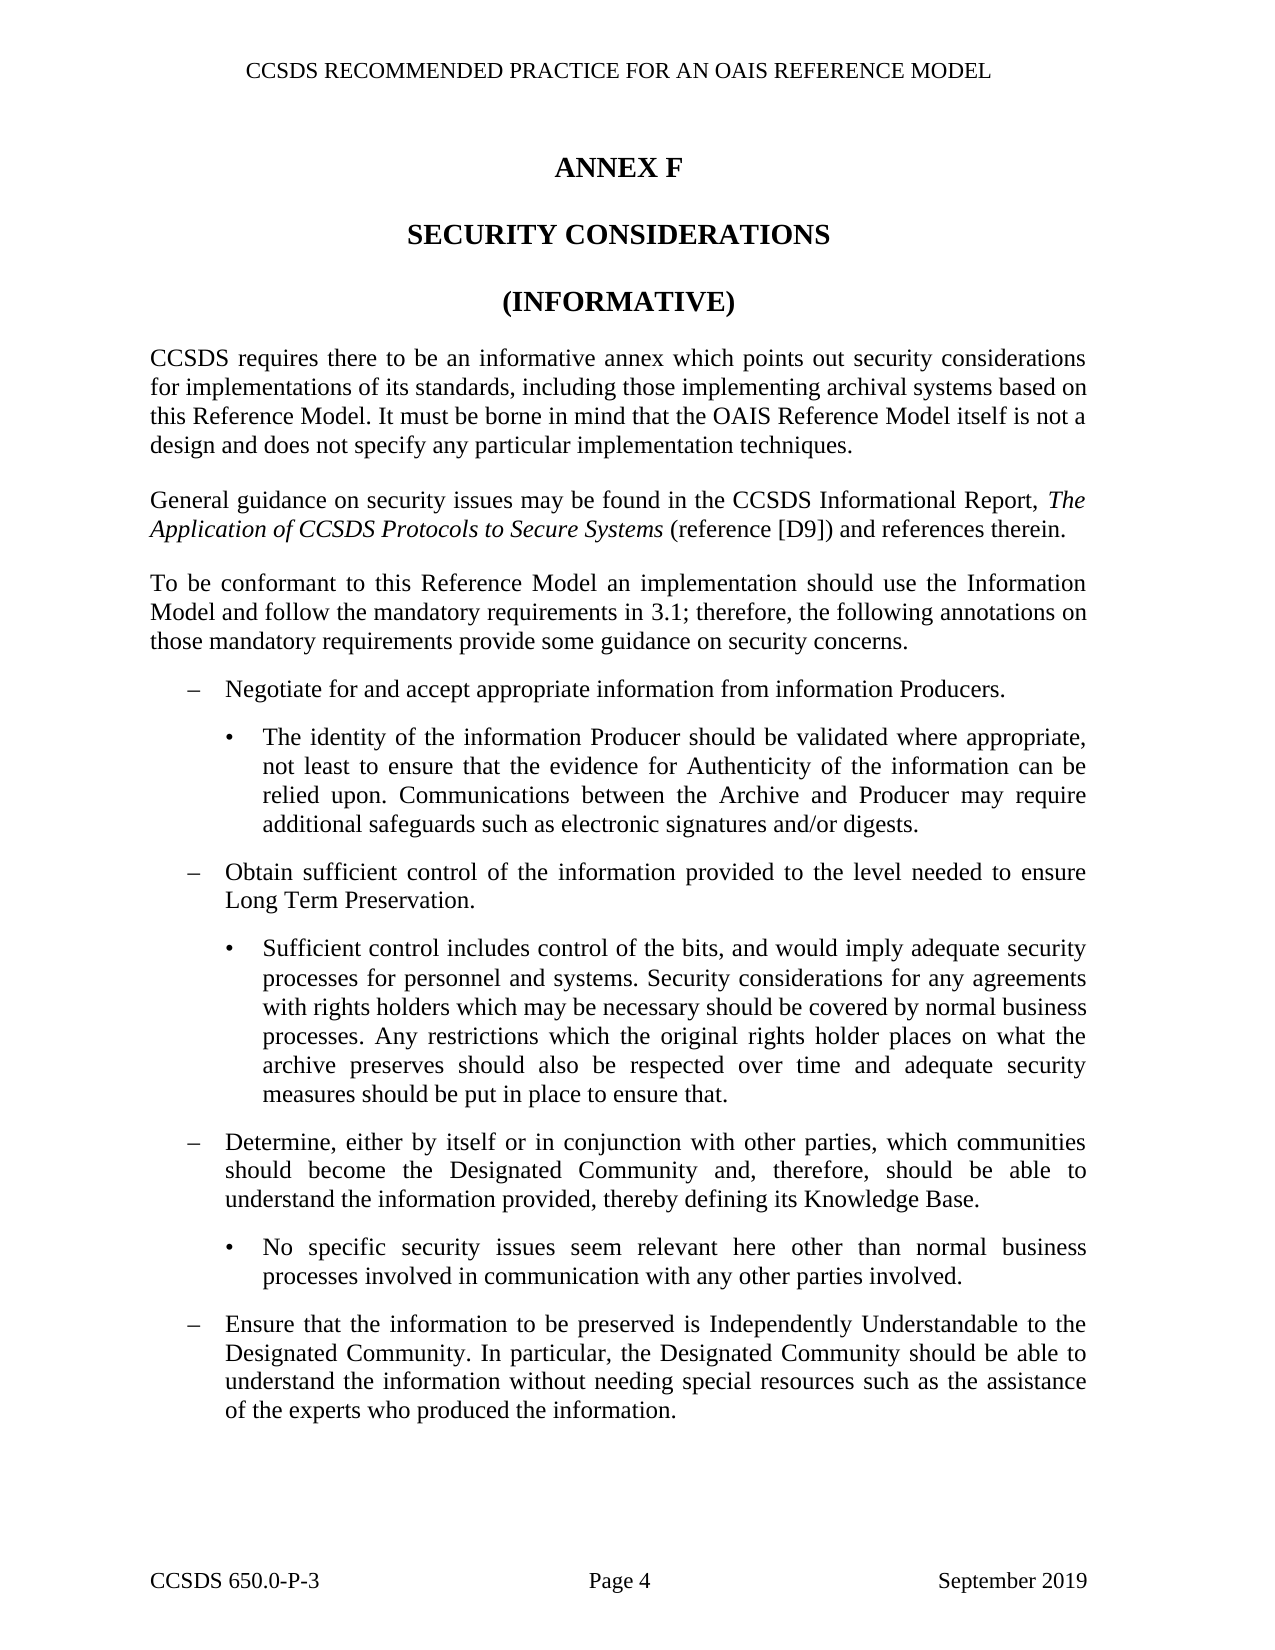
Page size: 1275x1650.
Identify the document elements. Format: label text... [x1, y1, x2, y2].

text General guidance on security issues may be found in the CCSDS Informational Report, The Application of CCSDS Protocols to Secure Systems (reference [D9]) and references therein. [150, 484, 1087, 543]
text CCSDS requires there to be an informative annex which points out security considerations for implementations of its standards, including those implementing archival systems based on this Reference Model. It must be borne in mind that the OAIS Reference Model itself is not a design and does not specify any particular implementation techniques. [150, 343, 1087, 459]
list Determine, either by itself or in conjunction with other parties, which communities should become the Designated Community and, therefore, should be able to understand the information provided, thereby defining its Knowledge Base. [187, 1127, 1087, 1213]
list The identity of the information Producer should be validated where appropriate, not least to ensure that the evidence for Authenticity of the information can be relied upon. Communications between the Archive and Producer may require additional safeguards such as electronic signatures and/or digests. [225, 721, 1087, 838]
list Sufficient control includes control of the bits, and would imply adequate security processes for personnel and systems. Security considerations for any agreements with rights holders which may be necessary should be covered by normal business processes. Any restrictions which the original rights holder places on what the archive preserves should also be respected over time and adequate security measures should be put in place to ensure that. [225, 933, 1087, 1108]
list No specific security issues seem relevant here other than normal business processes involved in communication with any other parties involved. [225, 1232, 1087, 1290]
list Ensure that the information to be preserved is Independently Understandable to the Designated Community. In particular, the Designated Community should be able to understand the information without needing special resources such as the assistance of the experts who produced the information. [187, 1309, 1087, 1424]
list Negotiate for and accept appropriate information from information Producers. [187, 674, 1087, 703]
text To be conformant to this Reference Model an implementation should use the Information Model and follow the mandatory requirements in 3.1; therefore, the following annotations on those mandatory requirements provide some guidance on security concerns. [150, 568, 1087, 655]
subtitle SECURITY CONSIDERATIONS (INFORmative) [150, 150, 1087, 318]
list Obtain sufficient control of the information provided to the level needed to ensure Long Term Preservation. [187, 857, 1087, 914]
